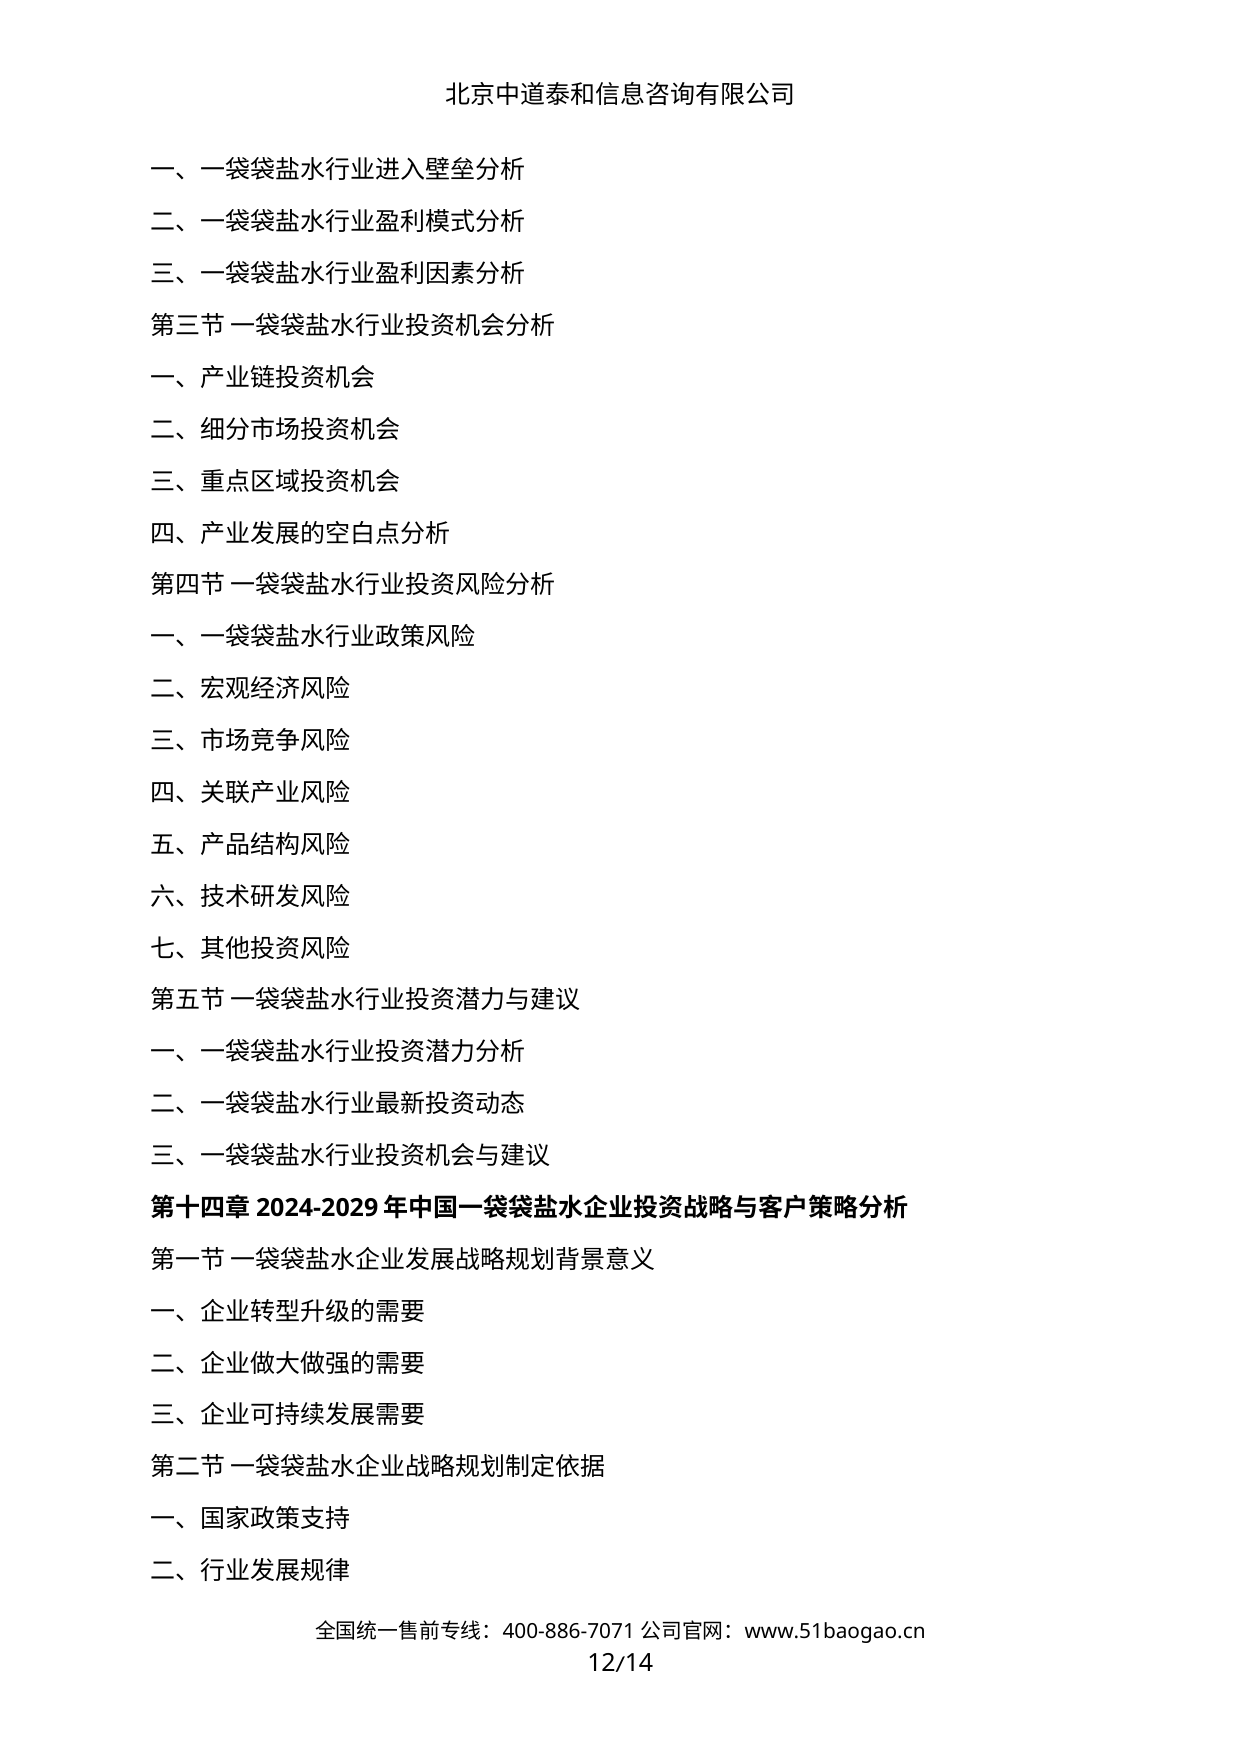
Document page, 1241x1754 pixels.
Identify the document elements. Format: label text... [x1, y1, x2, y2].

text 一、一袋袋盐水行业进入壁垒分析 [150, 150, 1090, 186]
text 第十四章 2024-2029年中国一袋袋盐水企业投资战略与客户策略分析 [150, 1187, 1090, 1224]
text 三、市场竞争风险 [150, 721, 1090, 757]
text 三、一袋袋盐水行业投资机会与建议 [150, 1136, 1090, 1172]
text 二、行业发展规律 [150, 1551, 1090, 1587]
text 五、产品结构风险 [150, 824, 1090, 861]
text 第五节 一袋袋盐水行业投资潜力与建议 [150, 980, 1090, 1016]
text 一、企业转型升级的需要 [150, 1291, 1090, 1327]
text 二、一袋袋盐水行业盈利模式分析 [150, 202, 1090, 238]
text 七、其他投资风险 [150, 928, 1090, 964]
text 二、细分市场投资机会 [150, 409, 1090, 446]
text 四、产业发展的空白点分析 [150, 513, 1090, 549]
text 六、技术研发风险 [150, 876, 1090, 912]
text 二、一袋袋盐水行业最新投资动态 [150, 1084, 1090, 1120]
text 三、企业可持续发展需要 [150, 1395, 1090, 1431]
text 二、企业做大做强的需要 [150, 1343, 1090, 1379]
text 三、一袋袋盐水行业盈利因素分析 [150, 254, 1090, 290]
text 一、国家政策支持 [150, 1499, 1090, 1535]
text 一、一袋袋盐水行业政策风险 [150, 617, 1090, 653]
text 第二节 一袋袋盐水企业战略规划制定依据 [150, 1447, 1090, 1483]
text 一、产业链投资机会 [150, 357, 1090, 394]
text 一、一袋袋盐水行业投资潜力分析 [150, 1032, 1090, 1068]
text 二、宏观经济风险 [150, 669, 1090, 705]
text 四、关联产业风险 [150, 772, 1090, 809]
text 第一节 一袋袋盐水企业发展战略规划背景意义 [150, 1239, 1090, 1276]
text 三、重点区域投资机会 [150, 461, 1090, 497]
text 第四节 一袋袋盐水行业投资风险分析 [150, 565, 1090, 601]
text 第三节 一袋袋盐水行业投资机会分析 [150, 306, 1090, 342]
